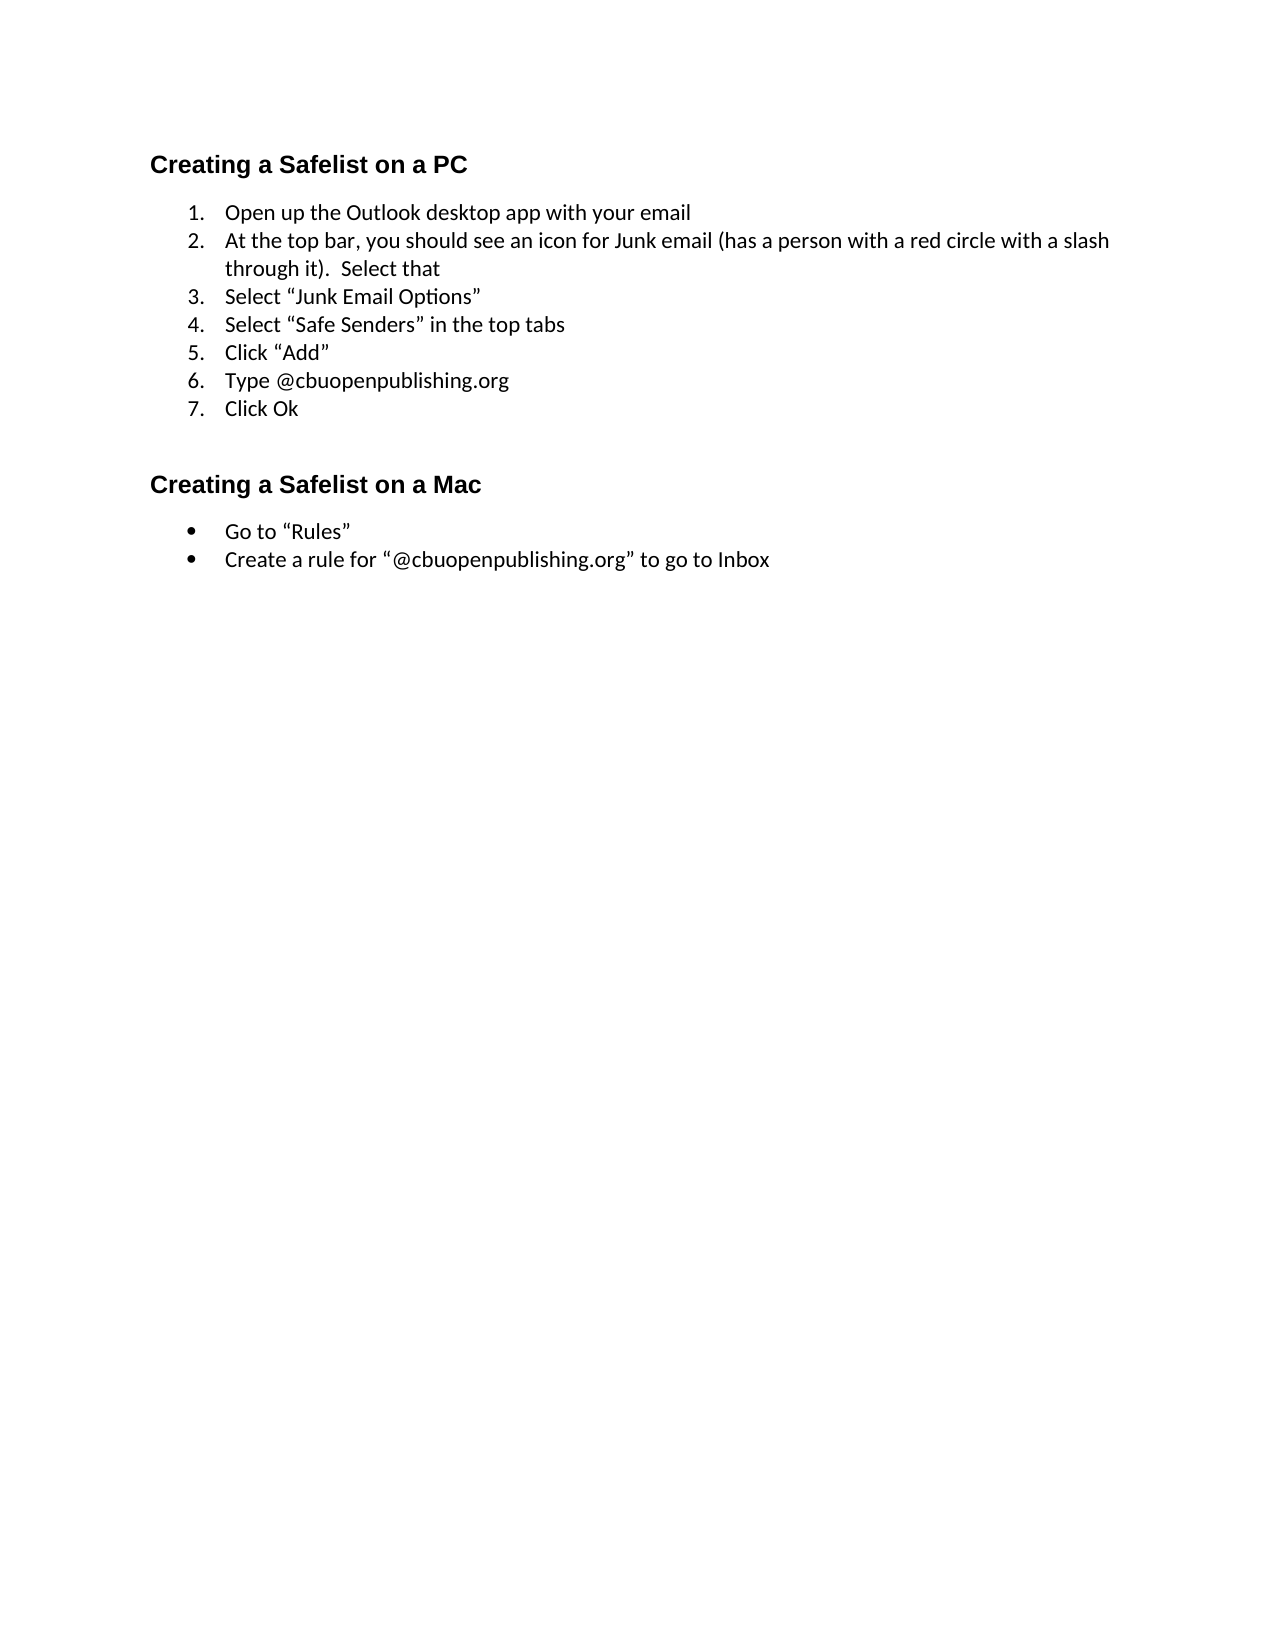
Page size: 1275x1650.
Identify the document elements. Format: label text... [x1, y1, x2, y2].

list Select “Safe Senders” in the top tabs [187, 310, 1125, 338]
text Creating a Safelist on a PC [150, 150, 1125, 179]
list Open up the Outlook desktop app with your email [187, 198, 1125, 226]
list At the top bar, you should see an icon for Junk email (has a person with a red circle with a slash through it). Select that [187, 226, 1125, 282]
list Click “Add” [187, 338, 1125, 366]
list Click Ok [187, 394, 1125, 422]
list Select “Junk Email Options” [187, 282, 1125, 310]
list Create a rule for “@cbuopenpublishing.org” to go to Inbox [187, 545, 1125, 573]
text Creating a Safelist on a Mac [150, 469, 1125, 498]
list Go to “Rules” [187, 517, 1125, 545]
list Type @cbuopenpublishing.org [187, 366, 1125, 394]
